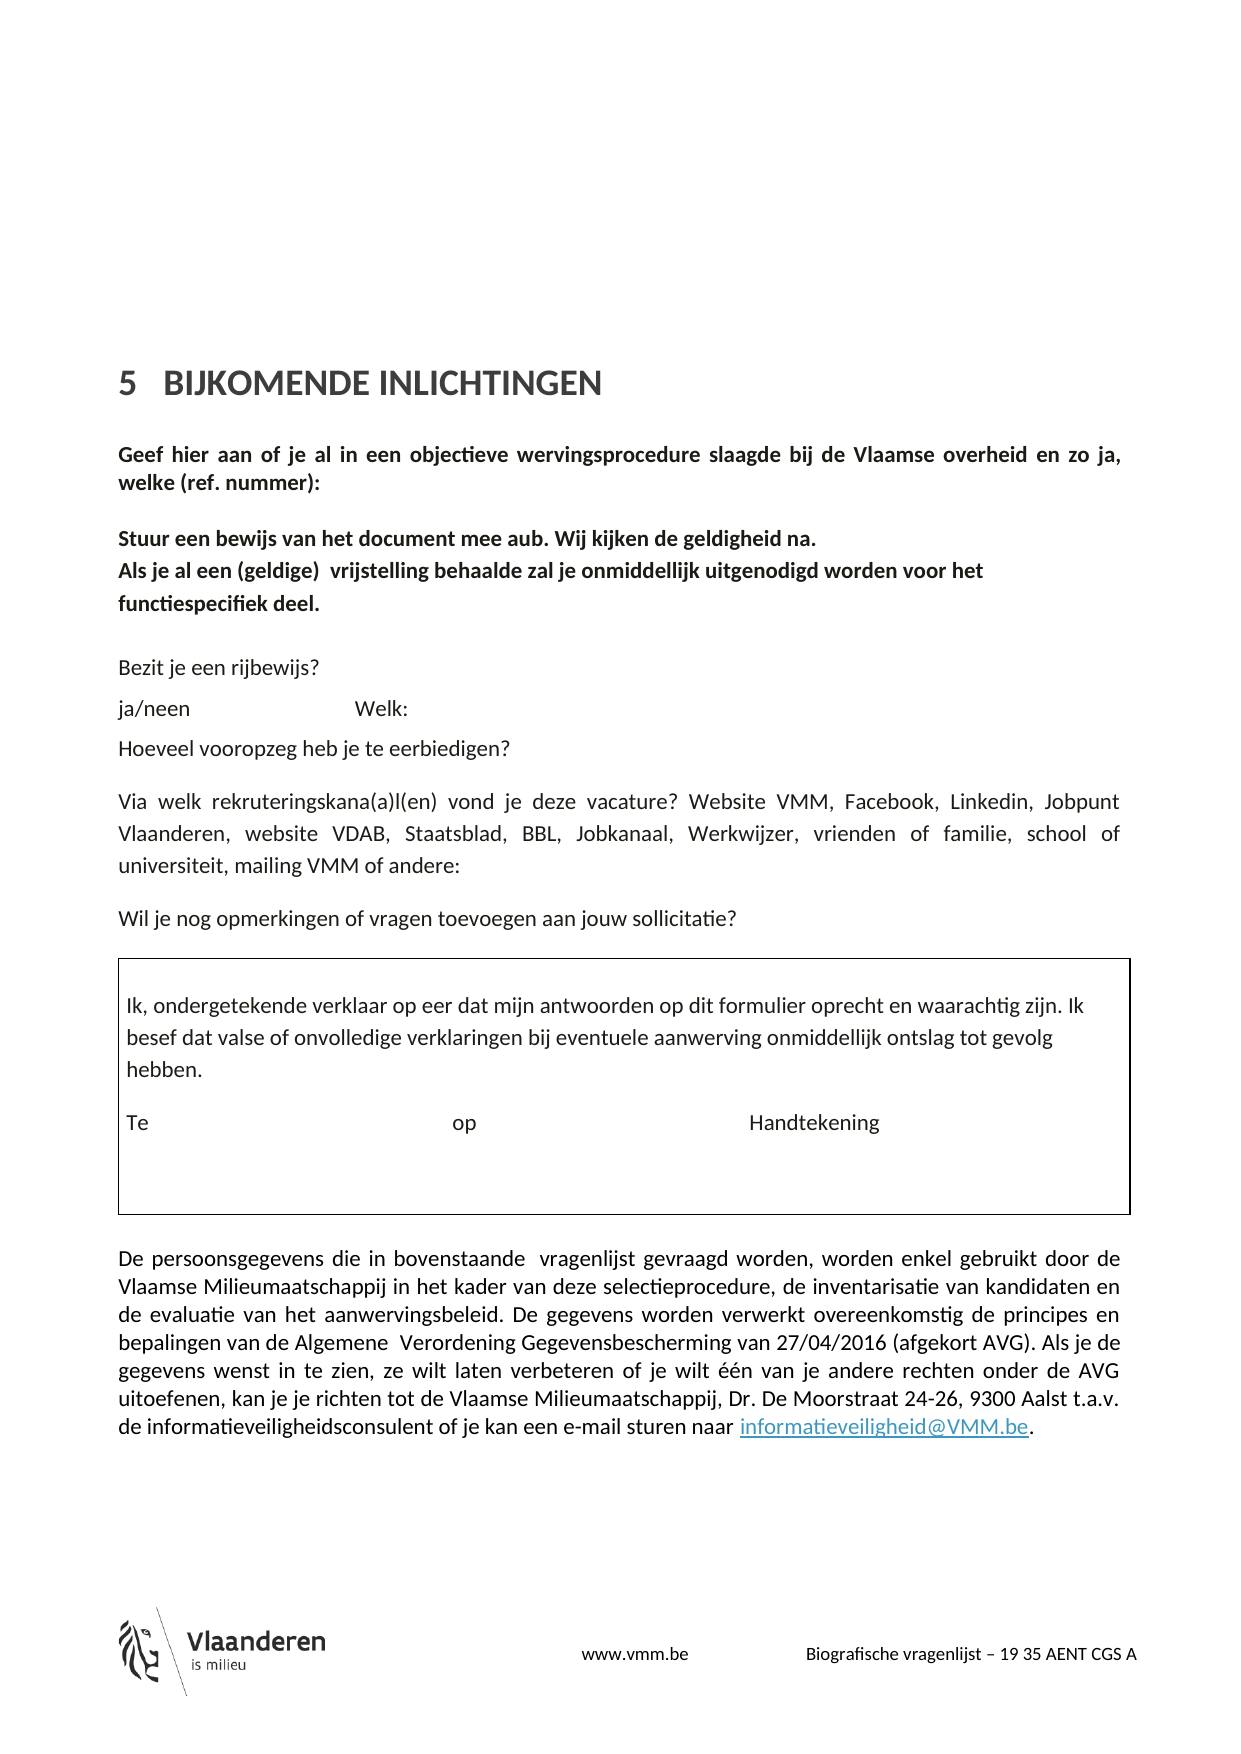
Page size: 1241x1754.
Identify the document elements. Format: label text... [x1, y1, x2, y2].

text Wil je nog opmerkingen of vragen toevoegen aan jouw sollicitatie? [118, 904, 1152, 933]
picture [118, 1607, 325, 1696]
subtitle BIJKOMENDE INLICHTINGEN [118, 359, 1152, 405]
table_header Ik, ondergetekende verklaar op eer dat mijn antwoorden op dit formulier oprecht en waarachtig zijn. Ik besef dat valse of onvolledige verklaringen bij eventuele aanwerving onmiddellijk ontslag tot gevolg hebben. Te op Handtekening [119, 959, 1129, 1214]
text functiespecifiek deel. [118, 589, 1152, 617]
text Stuur een bewijs van het document mee aub. Wij kijken de geldigheid na. [118, 524, 1152, 552]
text De persoonsgegevens die in bovenstaande vragenlijst gevraagd worden, worden enkel gebruikt door de Vlaamse Milieumaatschappij in het kader van deze selectieprocedure, de inventarisatie van kandidaten en de evaluatie van het aanwervingsbeleid. De gegevens worden verwerkt overeenkomstig de principes en bepalingen van de Algemene Verordening Gegevensbescherming van 27/04/2016 (afgekort AVG). Als je de gegevens wenst in te zien, ze wilt laten verbeteren of je wilt één van je andere rechten onder de AVG uitoefenen, kan je je richten tot de Vlaamse Milieumaatschappij, Dr. De Moorstraat 24-26, 9300 Aalst t.a.v. de informatieveiligheidsconsulent of je kan een e-mail sturen naar informatieveiligheid@VMM.be. [118, 1244, 1122, 1440]
text ja/neen Welk: [118, 694, 1152, 722]
text Bezit je een rijbewijs? [118, 653, 1152, 681]
text Hoeveel vooropzeg heb je te eerbiedigen? [118, 734, 1152, 762]
text Via welk rekruteringskana(a)l(en) vond je deze vacature? Website VMM, Facebook, Linkedin, Jobpunt Vlaanderen, website VDAB, Staatsblad, BBL, Jobkanaal, Werkwijzer, vrienden of familie, school of universiteit, mailing VMM of andere: [118, 787, 1122, 879]
text Als je al een (geldige) vrijstelling behaalde zal je onmiddellijk uitgenodigd worden voor het [118, 557, 1152, 584]
text Geef hier aan of je al in een objectieve wervingsprocedure slaagde bij de Vlaamse overheid en zo ja, welke (ref. nummer): [118, 440, 1122, 496]
